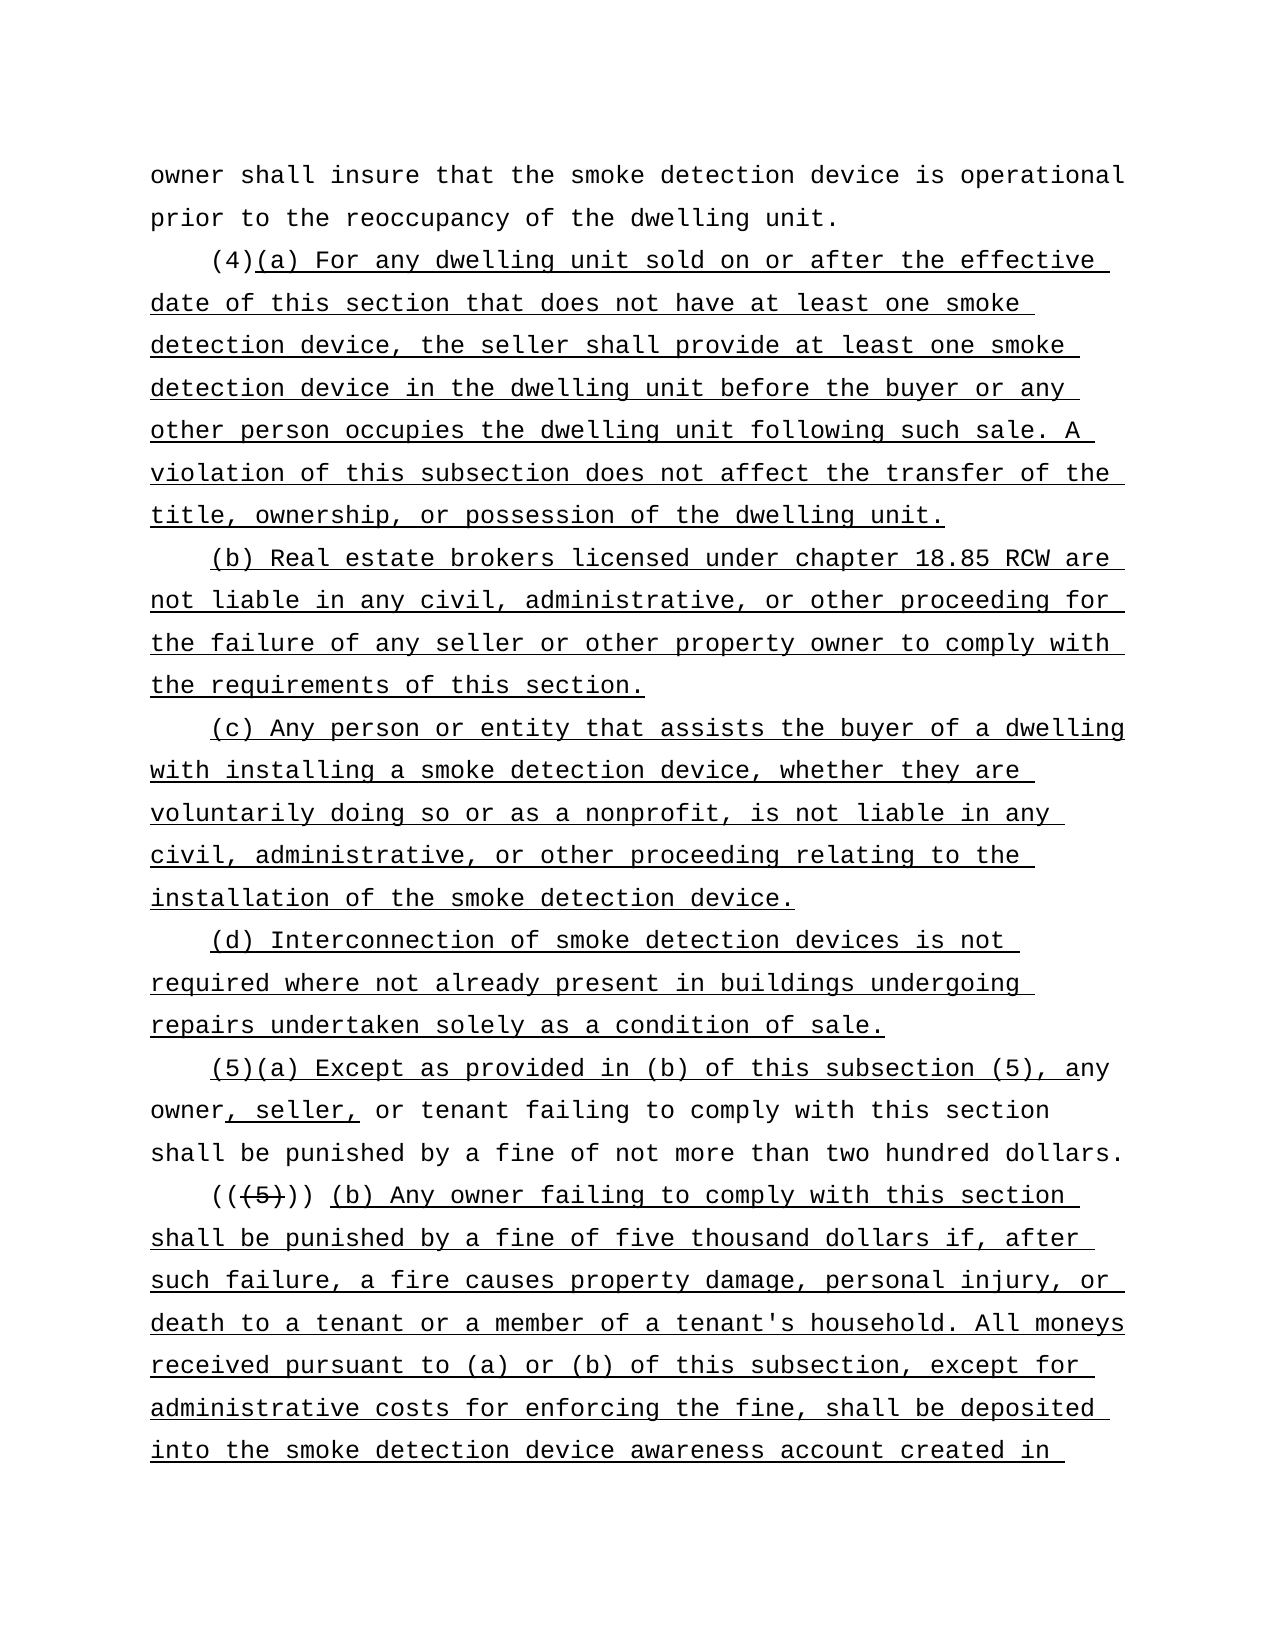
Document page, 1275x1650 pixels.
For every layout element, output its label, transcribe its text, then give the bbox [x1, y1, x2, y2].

text (d) Interconnection of smoke detection devices is not required where not already present in buildings undergoing repairs undertaken solely as a condition of sale. [150, 915, 1125, 1042]
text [150, 1335, 1125, 1467]
text (c) Any person or entity that assists the buyer of a dwelling with installing a smoke detection device, whether they are voluntarily doing so or as a nonprofit, is not liable in any civil, administrative, or other proceeding relating to the installation of the smoke detection device. [150, 702, 1125, 915]
text (b) Real estate brokers licensed under chapter 18.85 RCW are not liable in any civil, administrative, or other proceeding for the failure of any seller or other property owner to comply with the requirements of this section. [150, 655, 1125, 702]
text (b) Real estate brokers licensed under chapter 18.85 RCW are not liable in any civil, administrative, or other proceeding for the failure of any seller or other property owner to comply with the requirements of this section. [150, 532, 1125, 611]
text (b) Real estate brokers licensed under chapter 18.85 RCW are not liable in any civil, administrative, or other proceeding for the failure of any seller or other property owner to comply with the requirements of this section. [150, 613, 1125, 654]
text (4)(a) For any dwelling unit sold on or after the effective date of this section that does not have at least one smoke detection device, the seller shall provide at least one smoke detection device in the dwelling unit before the buyer or any other person occupies the dwelling unit following such sale. A violation of this subsection does not affect the transfer of the title, ownership, or possession of the dwelling unit. [150, 235, 1125, 484]
text (5)(a) Except as provided in (b) of this subsection (5), any owner, seller, or tenant failing to comply with this section shall be punished by a fine of not more than two hundred dollars. [150, 1042, 1125, 1170]
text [150, 150, 1125, 235]
text (4)(a) For any dwelling unit sold on or after the effective date of this section that does not have at least one smoke detection device, the seller shall provide at least one smoke detection device in the dwelling unit before the buyer or any other person occupies the dwelling unit following such sale. A violation of this subsection does not affect the transfer of the title, ownership, or possession of the dwelling unit. [150, 485, 1125, 532]
